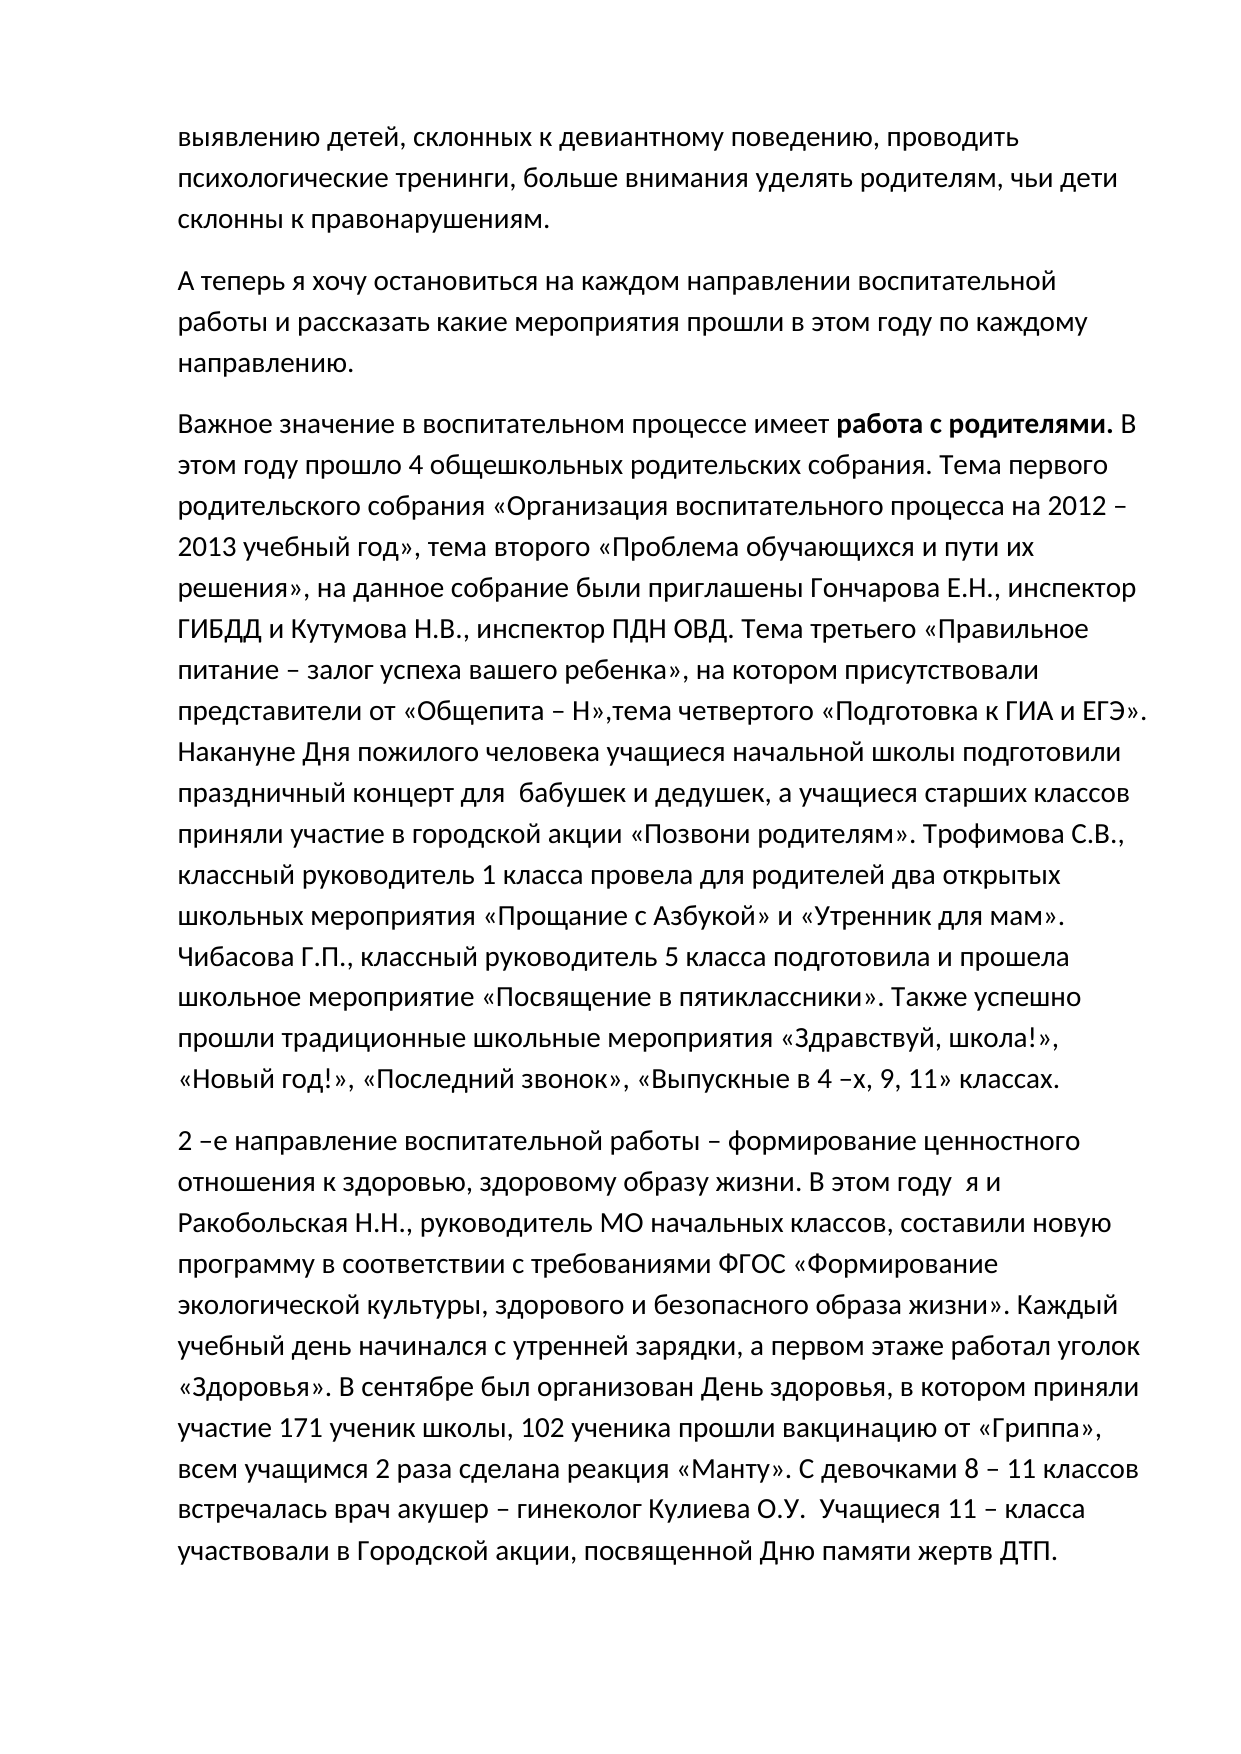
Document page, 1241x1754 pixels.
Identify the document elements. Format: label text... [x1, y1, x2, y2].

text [177, 118, 1152, 236]
text Важное значение в воспитательном процессе имеет работа с родителями. В этом году прошло 4 общешкольных родительских собрания. Тема первого родительского собрания «Организация воспитательного процесса на 2012 – 2013 учебный год», тема второго «Проблема обучающихся и пути их решения», на данное собрание были приглашены Гончарова Е.Н., инспектор ГИБДД и Кутумова Н.В., инспектор ПДН ОВД. Тема третьего «Правильное питание – залог успеха вашего ребенка», на котором присутствовали представители от «Общепита – Н»,тема четвертого «Подготовка к ГИА и ЕГЭ». Накануне Дня пожилого человека учащиеся начальной школы подготовили праздничный концерт для бабушек и дедушек, а учащиеся старших классов приняли участие в городской акции «Позвони родителям». Трофимова С.В., классный руководитель 1 класса провела для родителей два открытых школьных мероприятия «Прощание с Азбукой» и «Утренник для мам». Чибасова Г.П., классный руководитель 5 класса подготовила и прошела школьное мероприятие «Посвящение в пятиклассники». Также успешно прошли традиционные школьные мероприятия «Здравствуй, школа!», «Новый год!», «Последний звонок», «Выпускные в 4 –х, 9, 11» классах. [177, 405, 1152, 1096]
text А теперь я хочу остановиться на каждом направлении воспитательной работы и рассказать какие мероприятия прошли в этом году по каждому направлению. [177, 262, 1152, 379]
text 2 –е направление воспитательной работы – формирование ценностного отношения к здоровью, здоровому образу жизни. В этом году я и Ракобольская Н.Н., руководитель МО начальных классов, составили новую программу в соответствии с требованиями ФГОС «Формирование экологической культуры, здорового и безопасного образа жизни». Каждый учебный день начинался с утренней зарядки, а первом этаже работал уголок «Здоровья». В сентябре был организован День здоровья, в котором приняли участие 171 ученик школы, 102 ученика прошли вакцинацию от «Гриппа», всем учащимся 2 раза сделана реакция «Манту». С девочками 8 – 11 классов встречалась врач акушер – гинеколог Кулиева О.У. Учащиеся 11 – класса участвовали в Городской акции, посвященной Дню памяти жертв ДТП. [177, 1122, 1152, 1567]
